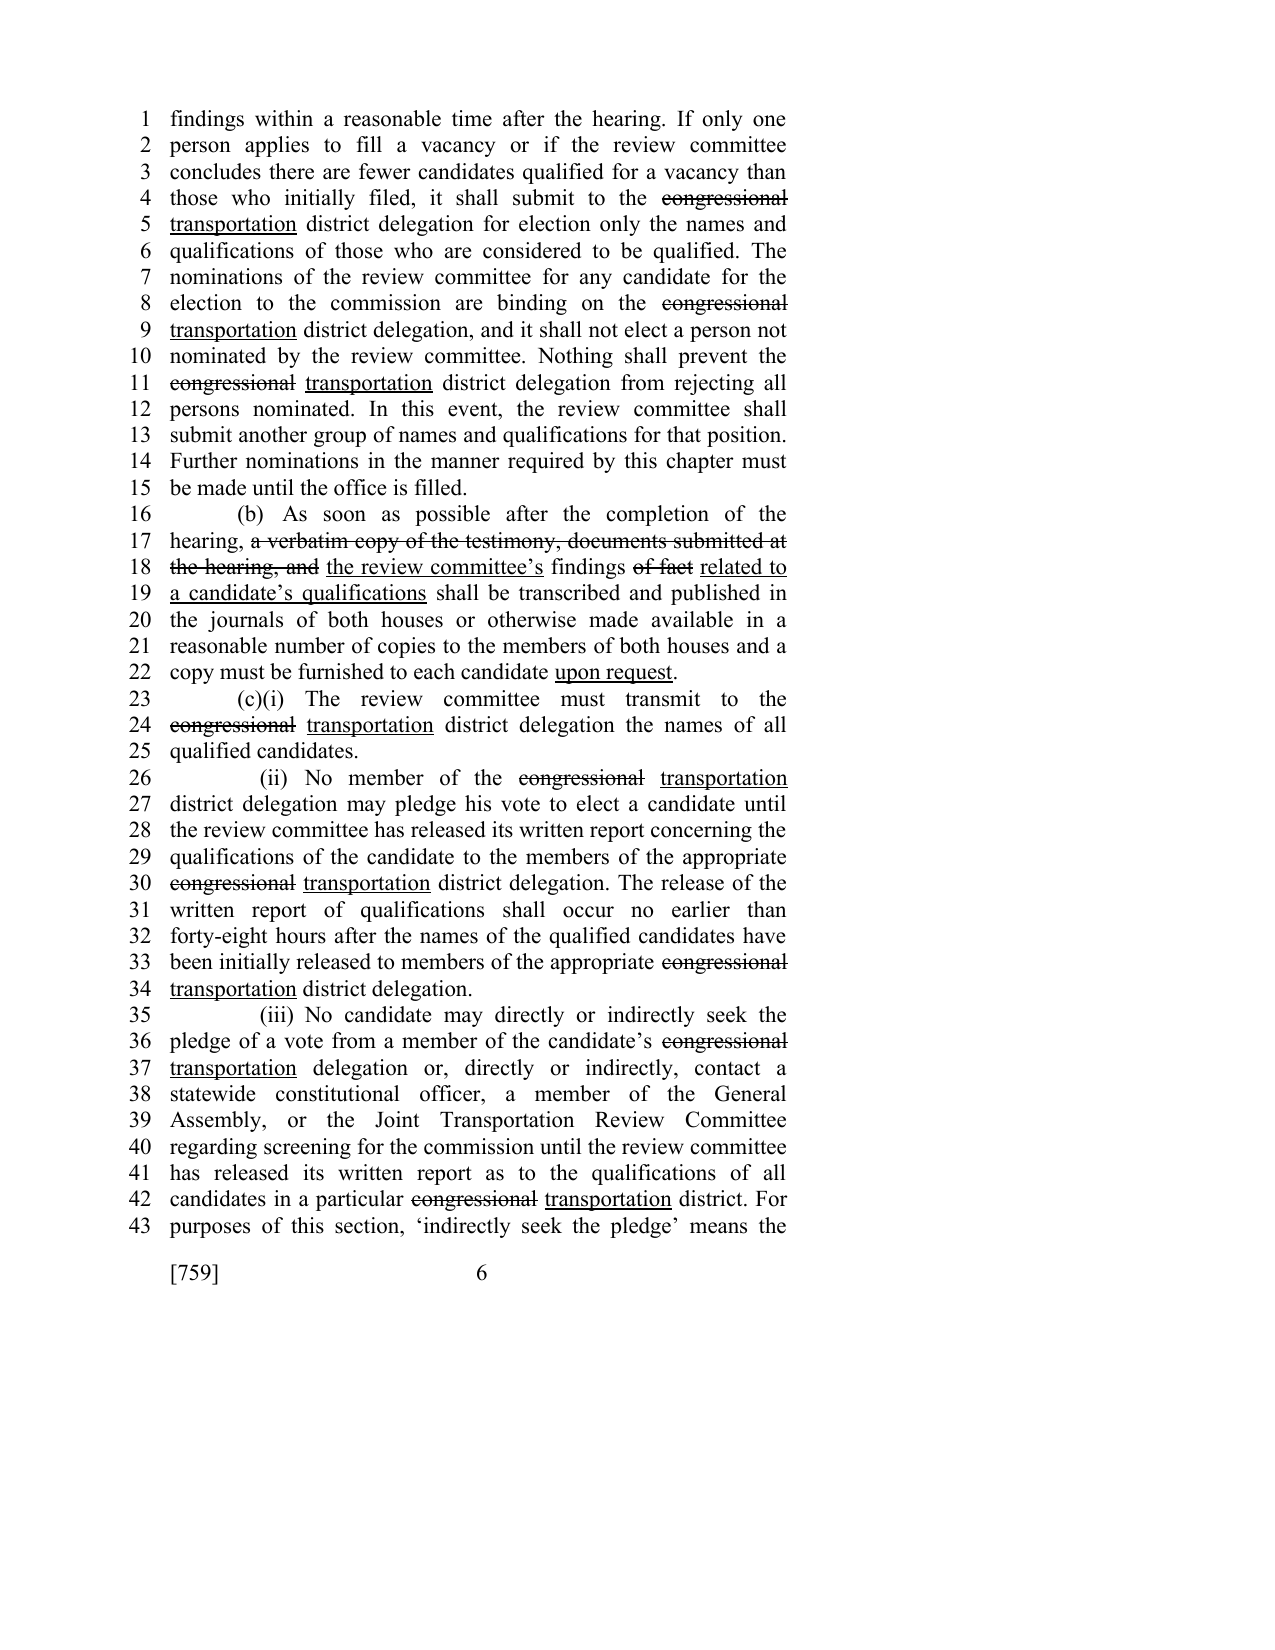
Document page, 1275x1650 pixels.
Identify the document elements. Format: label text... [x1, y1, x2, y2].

text (c)(i) The review committee must transmit to the congressional transportation district delegation the names of all qualified candidates. [169, 685, 787, 764]
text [169, 1001, 787, 1238]
text (b) As soon as possible after the completion of the hearing, a verbatim copy of the testimony, documents submitted at the hearing, and the review committee’s findings of fact related to a candidate’s qualifications shall be transcribed and published in the journals of both houses or otherwise made available in a reasonable number of copies to the members of both houses and a copy must be furnished to each candidate upon request. [169, 500, 787, 685]
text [169, 105, 787, 500]
text (ii) No member of the congressional transportation district delegation may pledge his vote to elect a candidate until the review committee has released its written report concerning the qualifications of the candidate to the members of the appropriate congressional transportation district delegation. The release of the written report of qualifications shall occur no earlier than forty-eight hours after the names of the qualified candidates have been initially released to members of the appropriate congressional transportation district delegation. [169, 764, 787, 1001]
